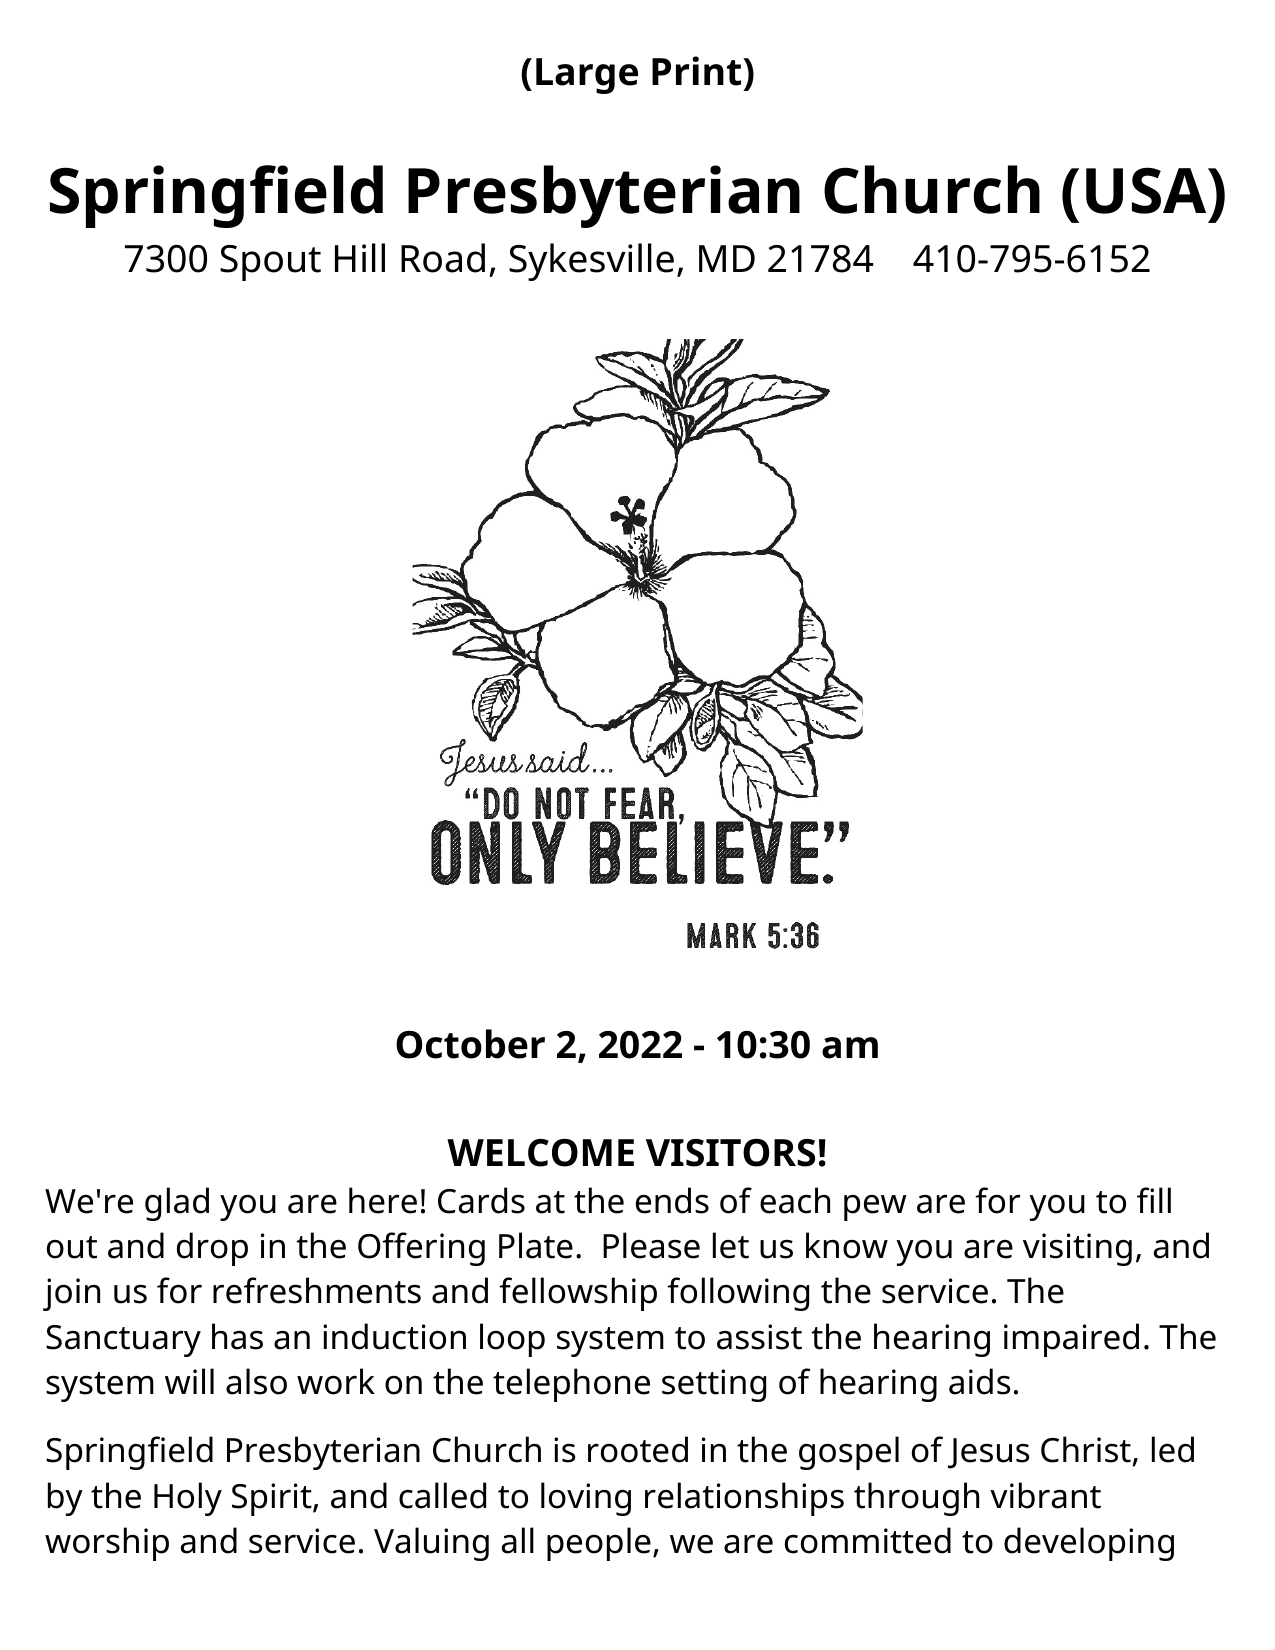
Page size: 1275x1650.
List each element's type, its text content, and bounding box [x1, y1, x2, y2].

text WELCOME VISITORS! [45, 1126, 1230, 1177]
text 7300 Spout Hill Road, Sykesville, MD 21784 410-795-6152 [45, 232, 1230, 283]
text (Large Print) [45, 45, 1230, 96]
text October 2, 2022 - 10:30 am [45, 1018, 1230, 1069]
text Springfield Presbyterian Church (USA) [45, 147, 1230, 232]
picture [412, 339, 863, 990]
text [45, 1427, 1230, 1563]
text We're glad you are here! Cards at the ends of each pew are for you to fill out and drop in the Offering Plate. Please let us know you are visiting, and join us for refreshments and fellowship following the service. The Sanctuary has an induction loop system to assist the hearing impaired. The system will also work on the telephone setting of hearing aids. [45, 1177, 1230, 1404]
